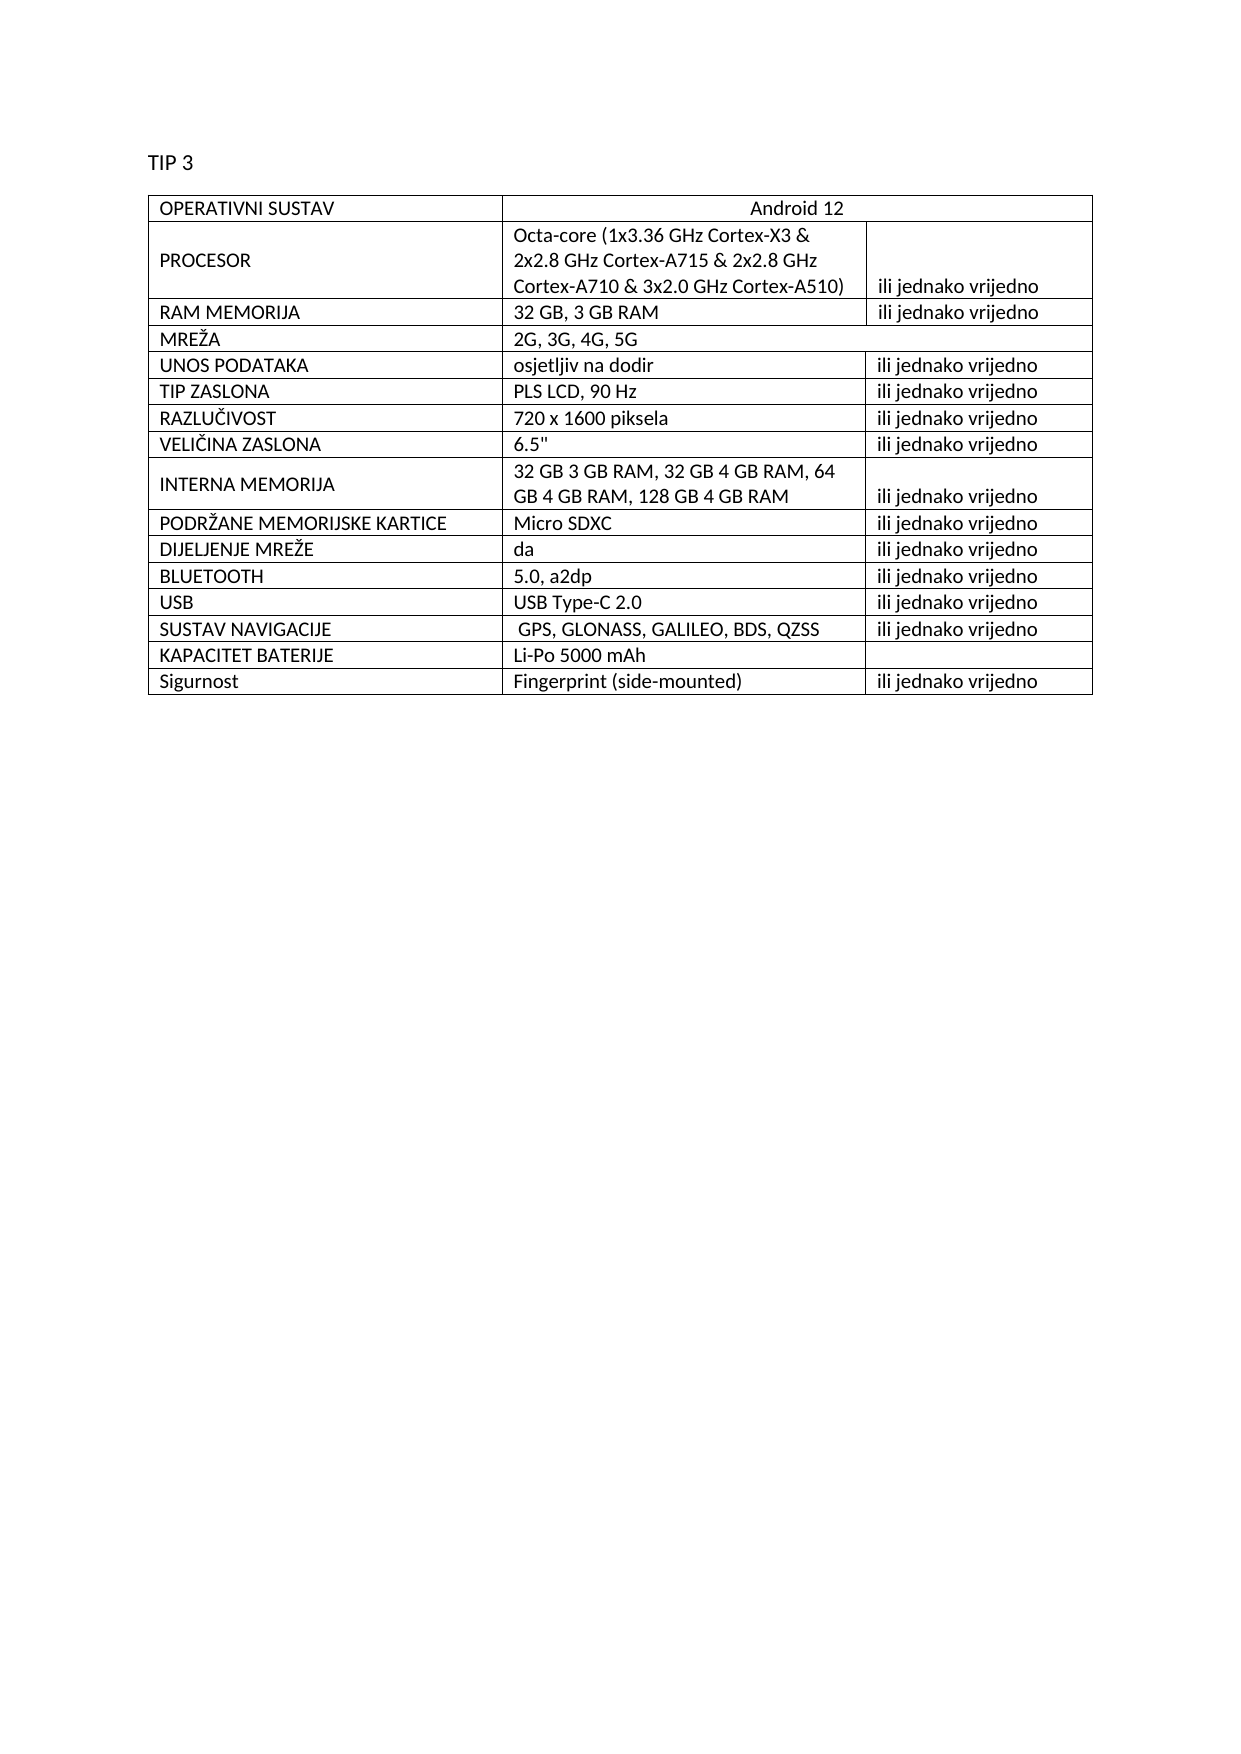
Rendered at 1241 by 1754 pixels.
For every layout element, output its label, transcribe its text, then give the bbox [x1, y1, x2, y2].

table_cell ili jednako vrijedno [866, 458, 1092, 509]
table_cell BLUETOOTH [149, 563, 502, 588]
table_cell 720 x 1600 piksela [503, 405, 865, 431]
table_header Android 12 [503, 196, 1092, 221]
table_cell ili jednako vrijedno [867, 222, 1092, 298]
table_cell 6.5" [503, 432, 865, 457]
table_cell PLS LCD, 90 Hz [503, 379, 865, 404]
table_cell UNOS PODATAKA [149, 352, 502, 378]
table_cell TIP ZASLONA [149, 379, 502, 404]
table_cell ili jednako vrijedno [866, 510, 1092, 535]
table_cell USB [149, 589, 502, 615]
table_cell Li-Po 5000 mAh [503, 642, 865, 668]
table_cell 32 GB 3 GB RAM, 32 GB 4 GB RAM, 64 GB 4 GB RAM, 128 GB 4 GB RAM [503, 458, 865, 509]
table_cell ili jednako vrijedno [866, 352, 1092, 378]
table_cell PROCESOR [149, 222, 502, 298]
table_cell 5.0, a2dp [503, 563, 865, 588]
table_cell INTERNA MEMORIJA [149, 458, 502, 509]
table_cell da [503, 536, 865, 562]
text TIP 3 [148, 148, 1093, 176]
table_cell ili jednako vrijedno [866, 379, 1092, 404]
table_cell KAPACITET BATERIJE [149, 642, 502, 668]
table_cell ili jednako vrijedno [866, 616, 1092, 641]
table_cell PODRŽANE MEMORIJSKE KARTICE [149, 510, 502, 535]
table_cell Micro SDXC [503, 510, 865, 535]
table_cell VELIČINA ZASLONA [149, 432, 502, 457]
table_cell ili jednako vrijedno [866, 563, 1092, 588]
table_cell ili jednako vrijedno [866, 589, 1092, 615]
table_cell [866, 642, 1092, 668]
table_cell DIJELJENJE MREŽE [149, 536, 502, 562]
table_cell RAM MEMORIJA [149, 299, 502, 325]
table_cell Octa-core (1x3.36 GHz Cortex-X3 & 2x2.8 GHz Cortex-A715 & 2x2.8 GHz Cortex-A710 & 3x2.0 GHz Cortex-A510) [503, 222, 866, 298]
table_cell ili jednako vrijedno [866, 405, 1092, 431]
table_cell ili jednako vrijedno [866, 536, 1092, 562]
table_cell RAZLUČIVOST [149, 405, 502, 431]
table_cell 32 GB, 3 GB RAM [503, 299, 866, 325]
table_cell SUSTAV NAVIGACIJE [149, 616, 502, 641]
table_cell osjetljiv na dodir [503, 352, 865, 378]
table_cell MREŽA [149, 326, 502, 351]
table_cell ili jednako vrijedno [866, 669, 1092, 694]
table_header OPERATIVNI SUSTAV [149, 196, 502, 221]
table_cell GPS, GLONASS, GALILEO, BDS, QZSS [503, 616, 865, 641]
table_cell USB Type-C 2.0 [503, 589, 865, 615]
table_cell Sigurnost [149, 669, 502, 694]
table_cell ili jednako vrijedno [867, 299, 1092, 325]
table_cell ili jednako vrijedno [866, 432, 1092, 457]
table_cell 2G, 3G, 4G, 5G [503, 326, 1092, 351]
table_cell Fingerprint (side-mounted) [503, 669, 865, 694]
